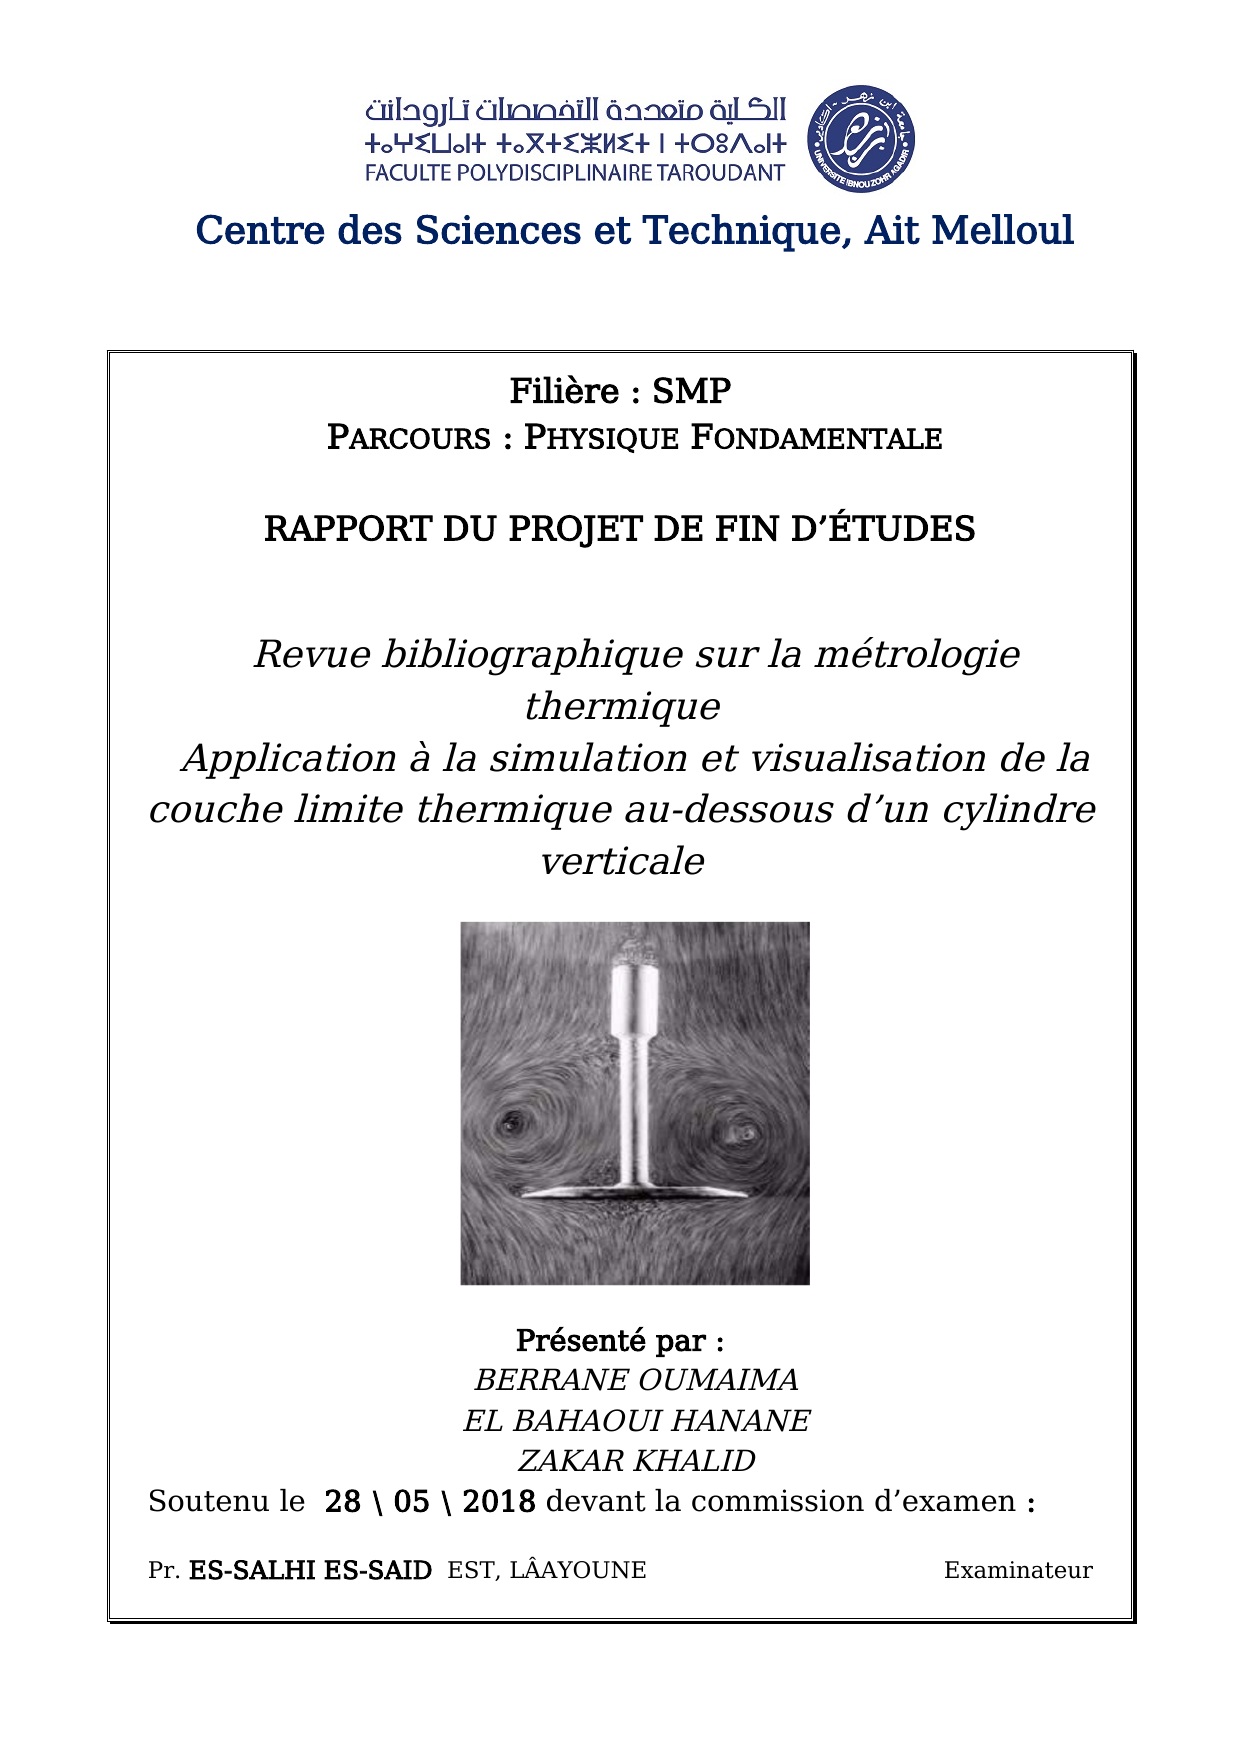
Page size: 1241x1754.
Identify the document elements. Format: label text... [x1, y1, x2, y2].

text Filière : SMP [110, 353, 1131, 395]
text Centre des Sciences et Technique, Ait Melloul [118, 206, 1122, 251]
text RAPPORT DU PROJET DE FIN D’ÉTUDES [110, 487, 1131, 547]
text Pr. ES-SALHI ES-SAID EST, LÂAYOUNE Examinateur [110, 1534, 1131, 1584]
picture [357, 79, 917, 196]
text Parcours : Physique Fondamentale [110, 395, 1131, 455]
text Application à la simulation et visualisation de la couche limite thermique au-dessous d’un cylindre verticale [110, 714, 1131, 882]
picture [461, 922, 809, 1286]
text BERRANE OUMAIMA [110, 1342, 1131, 1382]
text Présenté par : [110, 1302, 1131, 1342]
text EL BAHAOUI HANANE [110, 1382, 1131, 1422]
text Revue bibliographique sur la métrologie thermique [110, 611, 1131, 714]
text ZAKAR KHALID [110, 1422, 1131, 1463]
text Soutenu le 28 \ 05 \ 2018 devant la commission d’examen : [110, 1463, 1131, 1517]
